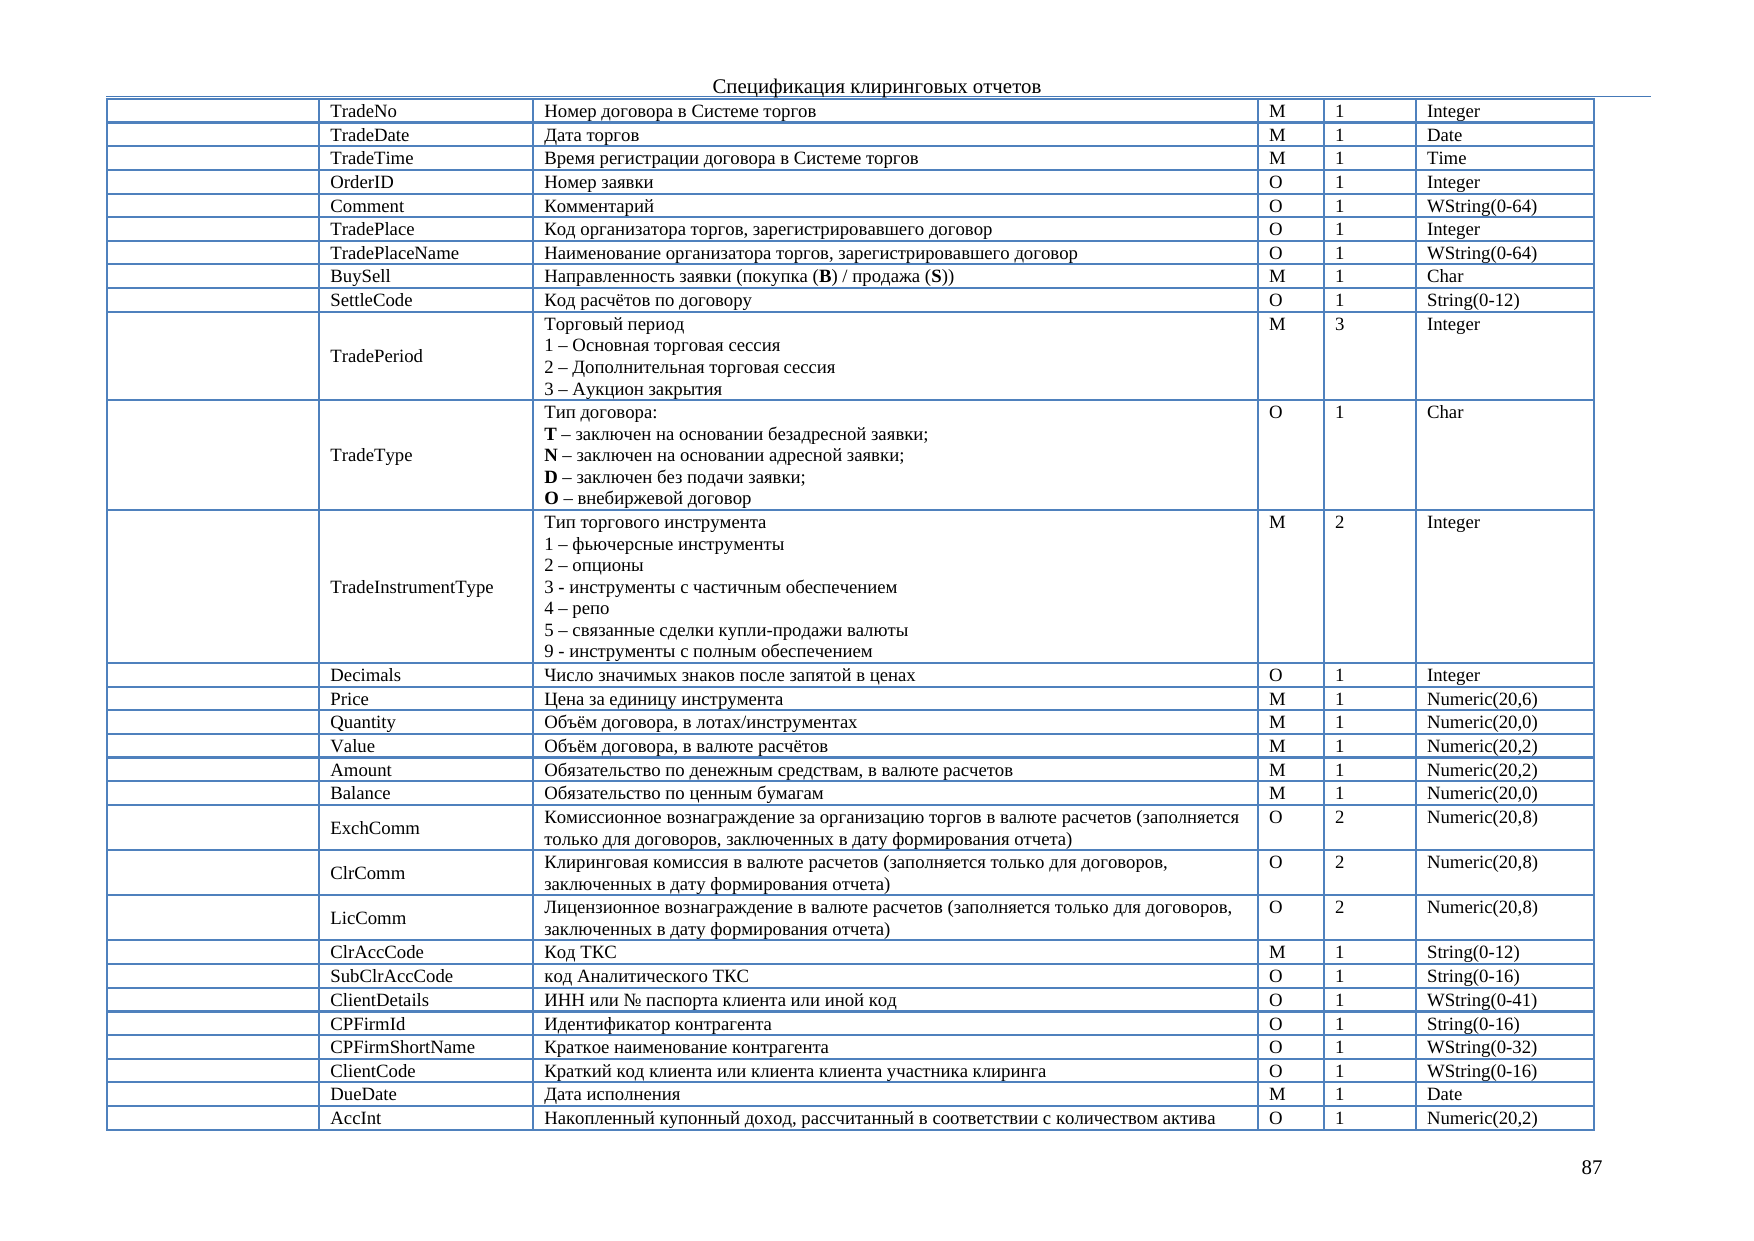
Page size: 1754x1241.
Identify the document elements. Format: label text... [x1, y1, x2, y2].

table_cell 2 [1325, 851, 1415, 894]
table_cell Комиссионное вознаграждение за организацию торгов в валюте расчетов (заполняется только для договоров, заключенных в дату формирования отчета) [534, 806, 1257, 849]
table_cell [108, 759, 318, 780]
table_cell Numeric(20,2) [1417, 759, 1593, 780]
table_cell [108, 1013, 318, 1034]
table_cell O [1259, 171, 1323, 192]
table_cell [534, 1107, 1257, 1128]
table_cell [108, 265, 318, 287]
table_cell OrderID [320, 171, 532, 192]
table_cell 1 [1325, 218, 1415, 240]
table_cell O [1259, 289, 1323, 311]
table_cell BuySell [320, 265, 532, 287]
table_cell 1 [1325, 401, 1415, 509]
table_cell String(0-12) [1417, 941, 1593, 963]
table_cell TradeTime [320, 147, 532, 169]
table_cell Объём договора, в валюте расчётов [534, 735, 1257, 756]
table_cell WString(0-32) [1417, 1036, 1593, 1058]
table_cell Numeric(20,2) [1417, 1107, 1593, 1128]
table_cell [108, 511, 318, 662]
table_cell Дата исполнения [534, 1083, 1257, 1105]
table_cell Numeric(20,0) [1417, 711, 1593, 733]
table_cell O [1259, 1036, 1323, 1058]
table_cell код Аналитического ТКС [534, 965, 1257, 987]
table_cell [108, 242, 318, 263]
table_cell M [1259, 711, 1323, 733]
table_cell 1 [1325, 289, 1415, 311]
table_cell Обязательство по денежным средствам, в валюте расчетов [534, 759, 1257, 780]
table_cell 1 [1325, 1036, 1415, 1058]
table_cell [108, 965, 318, 987]
table_cell O [1259, 242, 1323, 263]
table_cell Время регистрации договора в Системе торгов [534, 147, 1257, 169]
table_cell 1 [1325, 171, 1415, 192]
table_cell Число значимых знаков после запятой в ценах [534, 664, 1257, 686]
table_cell [108, 688, 318, 709]
table_cell Comment [320, 195, 532, 216]
table_cell [108, 218, 318, 240]
table_cell Integer [1417, 171, 1593, 192]
table_cell [108, 1083, 318, 1105]
table_cell M [1259, 782, 1323, 804]
table_cell Наименование организатора торгов, зарегистрировавшего договор [534, 242, 1257, 263]
table_cell TradePlace [320, 218, 532, 240]
table_cell [108, 289, 318, 311]
table_cell 1 [1325, 265, 1415, 287]
table_cell M [1259, 313, 1323, 399]
table_cell String(0-12) [1417, 289, 1593, 311]
table_cell ClrComm [320, 851, 532, 894]
table_cell TradeInstrumentType [320, 511, 532, 662]
table_cell O [1259, 218, 1323, 240]
table_cell 1 [1325, 782, 1415, 804]
table_cell [108, 1107, 318, 1128]
table_cell [108, 100, 318, 121]
table_cell DueDate [320, 1083, 532, 1105]
table_cell [108, 896, 318, 939]
table_cell Amount [320, 759, 532, 780]
table_cell O [1259, 896, 1323, 939]
table_cell AccInt [320, 1107, 532, 1128]
table_cell WString(0-16) [1417, 1060, 1593, 1081]
table_cell 1 [1325, 1083, 1415, 1105]
table_cell Decimals [320, 664, 532, 686]
table_cell [108, 124, 318, 145]
table_cell 1 [1325, 688, 1415, 709]
table_cell Идентификатор контрагента [534, 1013, 1257, 1034]
table_cell 1 [1325, 124, 1415, 145]
table_cell ИНН или № паспорта клиента или иной код [534, 989, 1257, 1010]
table_cell M [1259, 688, 1323, 709]
table_cell TradePeriod [320, 313, 532, 399]
table_cell LicComm [320, 896, 532, 939]
table_cell Integer [1417, 664, 1593, 686]
table_cell SettleCode [320, 289, 532, 311]
table_cell O [1259, 195, 1323, 216]
table_cell M [1259, 1083, 1323, 1105]
table_cell Quantity [320, 711, 532, 733]
table_cell Integer [1417, 218, 1593, 240]
table_cell 1 [1325, 1013, 1415, 1034]
table_cell 3 [1325, 313, 1415, 399]
table_cell 1 [1325, 100, 1415, 121]
table_cell M [1259, 735, 1323, 756]
table_cell 1 [1325, 242, 1415, 263]
table_cell Клиринговая комиссия в валюте расчетов (заполняется только для договоров, заключенных в дату формирования отчета) [534, 851, 1257, 894]
table_cell Код расчётов по договору [534, 289, 1257, 311]
table_cell [108, 941, 318, 963]
table_cell String(0-16) [1417, 1013, 1593, 1034]
table_cell O [1259, 1107, 1323, 1128]
table_cell Код организатора торгов, зарегистрировавшего договор [534, 218, 1257, 240]
table_cell CPFirmId [320, 1013, 532, 1034]
table_cell TradePlaceName [320, 242, 532, 263]
table_cell [108, 851, 318, 894]
table_cell Balance [320, 782, 532, 804]
table_cell [108, 806, 318, 849]
table_cell Numeric(20,6) [1417, 688, 1593, 709]
table_cell [108, 989, 318, 1010]
table_cell 1 [1325, 989, 1415, 1010]
table_cell M [1259, 759, 1323, 780]
table_cell M [1259, 124, 1323, 145]
table_cell 1 [1325, 664, 1415, 686]
table_cell M [1259, 265, 1323, 287]
table_cell Numeric(20,8) [1417, 851, 1593, 894]
table_cell 1 [1325, 1060, 1415, 1081]
table_cell Код ТКС [534, 941, 1257, 963]
table_cell SubClrAccCode [320, 965, 532, 987]
table_cell Numeric(20,0) [1417, 782, 1593, 804]
table_cell WString(0-64) [1417, 242, 1593, 263]
table_cell ExchComm [320, 806, 532, 849]
table_cell O [1259, 1060, 1323, 1081]
table_cell Объём договора, в лотах/инструментах [534, 711, 1257, 733]
table_cell O [1259, 401, 1323, 509]
table_cell [108, 711, 318, 733]
table_cell [108, 171, 318, 192]
table_cell Дата торгов [534, 124, 1257, 145]
table_cell M [1259, 147, 1323, 169]
table_cell Integer [1417, 313, 1593, 399]
table_cell 1 [1325, 195, 1415, 216]
table_cell Time [1417, 147, 1593, 169]
table_cell WString(0-64) [1417, 195, 1593, 216]
table_cell Краткий код клиента или клиента клиента участника клиринга [534, 1060, 1257, 1081]
table_cell Торговый период 1 – Основная торговая сессия 2 – Дополнительная торговая сессия 3 – Аукцион закрытия [534, 313, 1257, 399]
table_cell [108, 195, 318, 216]
table_cell TradeType [320, 401, 532, 509]
table_cell Char [1417, 265, 1593, 287]
table_cell Тип торгового инструмента 1 – фьючерсные инструменты 2 – опционы 3 - инструменты с частичным обеспечением 4 – репо 5 – связанные сделки купли-продажи валюты 9 - инструменты с полным обеспечением [534, 511, 1257, 662]
table_cell 2 [1325, 511, 1415, 662]
table_cell O [1259, 965, 1323, 987]
table_cell Date [1417, 124, 1593, 145]
table_cell 2 [1325, 896, 1415, 939]
table_cell String(0-16) [1417, 965, 1593, 987]
table_cell 1 [1325, 759, 1415, 780]
table_cell M [1259, 941, 1323, 963]
table_cell Лицензионное вознаграждение в валюте расчетов (заполняется только для договоров, заключенных в дату формирования отчета) [534, 896, 1257, 939]
table_cell Date [1417, 1083, 1593, 1105]
table_cell [108, 1036, 318, 1058]
table_cell Направленность заявки (покупка (B) / продажа (S)) [534, 265, 1257, 287]
table_cell [108, 1060, 318, 1081]
table_cell ClientDetails [320, 989, 532, 1010]
table_cell Numeric(20,8) [1417, 806, 1593, 849]
table_cell Комментарий [534, 195, 1257, 216]
table_cell 1 [1325, 941, 1415, 963]
table_cell O [1259, 664, 1323, 686]
table_cell 1 [1325, 965, 1415, 987]
table_cell Номер заявки [534, 171, 1257, 192]
table_cell Integer [1417, 100, 1593, 121]
table_cell CPFirmShortName [320, 1036, 532, 1058]
table_cell O [1259, 1013, 1323, 1034]
table_cell ClientCode [320, 1060, 532, 1081]
table_cell WString(0-41) [1417, 989, 1593, 1010]
table_cell 1 [1325, 147, 1415, 169]
table_cell Char [1417, 401, 1593, 509]
table_cell Price [320, 688, 532, 709]
table_cell [108, 782, 318, 804]
table_cell [108, 401, 318, 509]
table_cell [108, 147, 318, 169]
table_cell Цена за единицу инструмента [534, 688, 1257, 709]
table_cell TradeDate [320, 124, 532, 145]
table_cell M [1259, 511, 1323, 662]
table_cell Integer [1417, 511, 1593, 662]
table_cell [108, 313, 318, 399]
table_cell Обязательство по ценным бумагам [534, 782, 1257, 804]
table_cell Краткое наименование контрагента [534, 1036, 1257, 1058]
table_cell [108, 735, 318, 756]
table_cell 1 [1325, 711, 1415, 733]
table_cell O [1259, 851, 1323, 894]
table_cell Value [320, 735, 532, 756]
table_cell 1 [1325, 1107, 1415, 1128]
table_cell 1 [1325, 735, 1415, 756]
table_cell ClrAccCode [320, 941, 532, 963]
table_cell Номер договора в Системе торгов [534, 100, 1257, 121]
table_cell M [1259, 100, 1323, 121]
table_cell [108, 664, 318, 686]
table_cell Numeric(20,2) [1417, 735, 1593, 756]
table_cell Тип договора: T – заключен на основании безадресной заявки; N – заключен на основании адресной заявки; D – заключен без подачи заявки; O – внебиржевой договор [534, 401, 1257, 509]
table_cell O [1259, 806, 1323, 849]
table_cell TradeNo [320, 100, 532, 121]
table_cell O [1259, 989, 1323, 1010]
table_cell Numeric(20,8) [1417, 896, 1593, 939]
table_cell 2 [1325, 806, 1415, 849]
